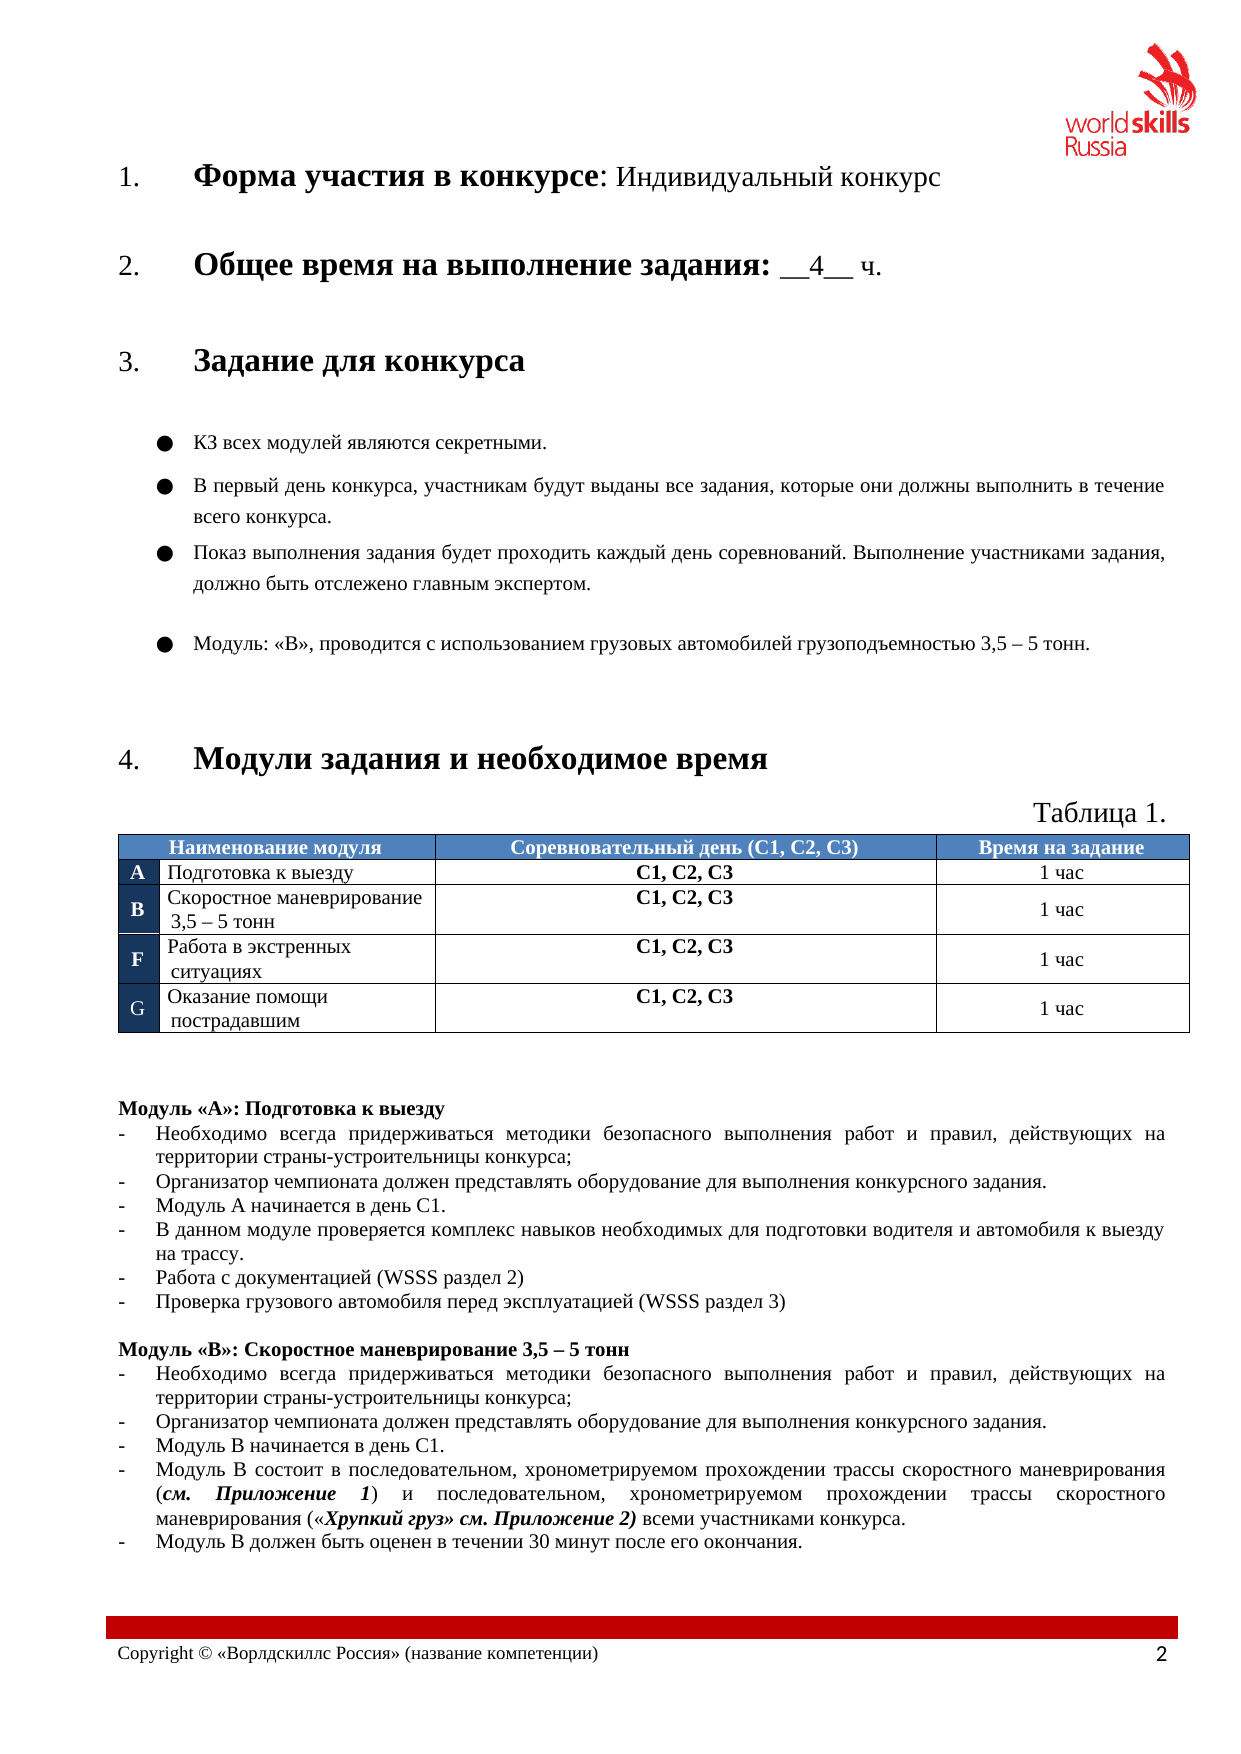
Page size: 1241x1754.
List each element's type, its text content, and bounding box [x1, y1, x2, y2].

table_cell С1, С2, С3 [436, 935, 936, 983]
table_cell G [119, 984, 159, 1032]
table_cell С1, С2, С3 [436, 860, 936, 884]
text Модуль «A»: Подготовка к выезду [118, 1096, 1166, 1120]
list Организатор чемпионата должен представлять оборудование для выполнения конкурсного задания. [118, 1168, 1166, 1193]
list Показ выполнения задания будет проходить каждый день соревнований. Выполнение участниками задания, должно быть отслежено главным экспертом. [156, 528, 1166, 595]
list Модули задания и необходимое время [118, 738, 1166, 776]
list Общее время на выполнение задания: __4__ ч. [118, 244, 1166, 283]
list Модуль А начинается в день С1. [118, 1193, 1166, 1217]
table_cell Подготовка к выезду [160, 860, 435, 884]
table_cell B [119, 885, 159, 933]
list Модуль В должен быть оценен в течении 30 минут после его окончания. [118, 1529, 1166, 1553]
list Модуль В начинается в день С1. [118, 1433, 1166, 1457]
text Таблица 1. [118, 796, 1166, 829]
list Задание для конкурса [118, 340, 1166, 379]
picture [1065, 43, 1222, 156]
list Необходимо всегда придерживаться методики безопасного выполнения работ и правил, действующих на территории страны-устроительницы конкурса; [118, 1361, 1166, 1409]
table_cell 1 час [937, 984, 1189, 1032]
list Необходимо всегда придерживаться методики безопасного выполнения работ и правил, действующих на территории страны-устроительницы конкурса; [118, 1120, 1166, 1168]
list В первый день конкурса, участникам будут выданы все задания, которые они должны выполнить в течение всего конкурса. [156, 461, 1166, 528]
list КЗ всех модулей являются секретными. [156, 419, 1166, 461]
list Организатор чемпионата должен представлять оборудование для выполнения конкурсного задания. [118, 1409, 1166, 1433]
table_header Соревновательный день (С1, С2, С3) [436, 835, 936, 859]
table_cell Оказание помощи пострадавшим [160, 984, 435, 1032]
table_cell F [119, 935, 159, 983]
table_cell 1 час [937, 935, 1189, 983]
table_cell 1 час [937, 885, 1189, 933]
list Работа с документацией (WSSS раздел 2) [118, 1265, 1166, 1289]
table_cell С1, С2, С3 [436, 885, 936, 933]
list В данном модуле проверяется комплекс навыков необходимых для подготовки водителя и автомобиля к выезду на трассу. [118, 1217, 1166, 1265]
table_header Наименование модуля [119, 835, 435, 859]
table_cell Работа в экстренных ситуациях [160, 935, 435, 983]
list Проверка грузового автомобиля перед эксплуатацией (WSSS раздел 3) [118, 1289, 1166, 1313]
table_cell 1 час [937, 860, 1189, 884]
table_cell Скоростное маневрирование 3,5 – 5 тонн [160, 885, 435, 933]
text Модуль «B»: Скоростное маневрирование 3,5 – 5 тонн [118, 1337, 1166, 1361]
table_cell С1, С2, С3 [436, 984, 936, 1032]
list Форма участия в конкурсе: Индивидуальный конкурс [118, 87, 1166, 194]
table_cell A [119, 860, 159, 884]
table_header Время на задание [937, 835, 1189, 859]
list Модуль: «B», проводится с использованием грузовых автомобилей грузоподъемностью 3,5 – 5 тонн. [156, 620, 1166, 663]
list Модуль В состоит в последовательном, хронометрируемом прохождении трассы скоростного маневрирования (см. Приложение 1) и последовательном, хронометрируемом прохождении трассы скоростного маневрирования («Хрупкий груз» см. Приложение 2) всеми участниками конкурса. [118, 1457, 1166, 1529]
